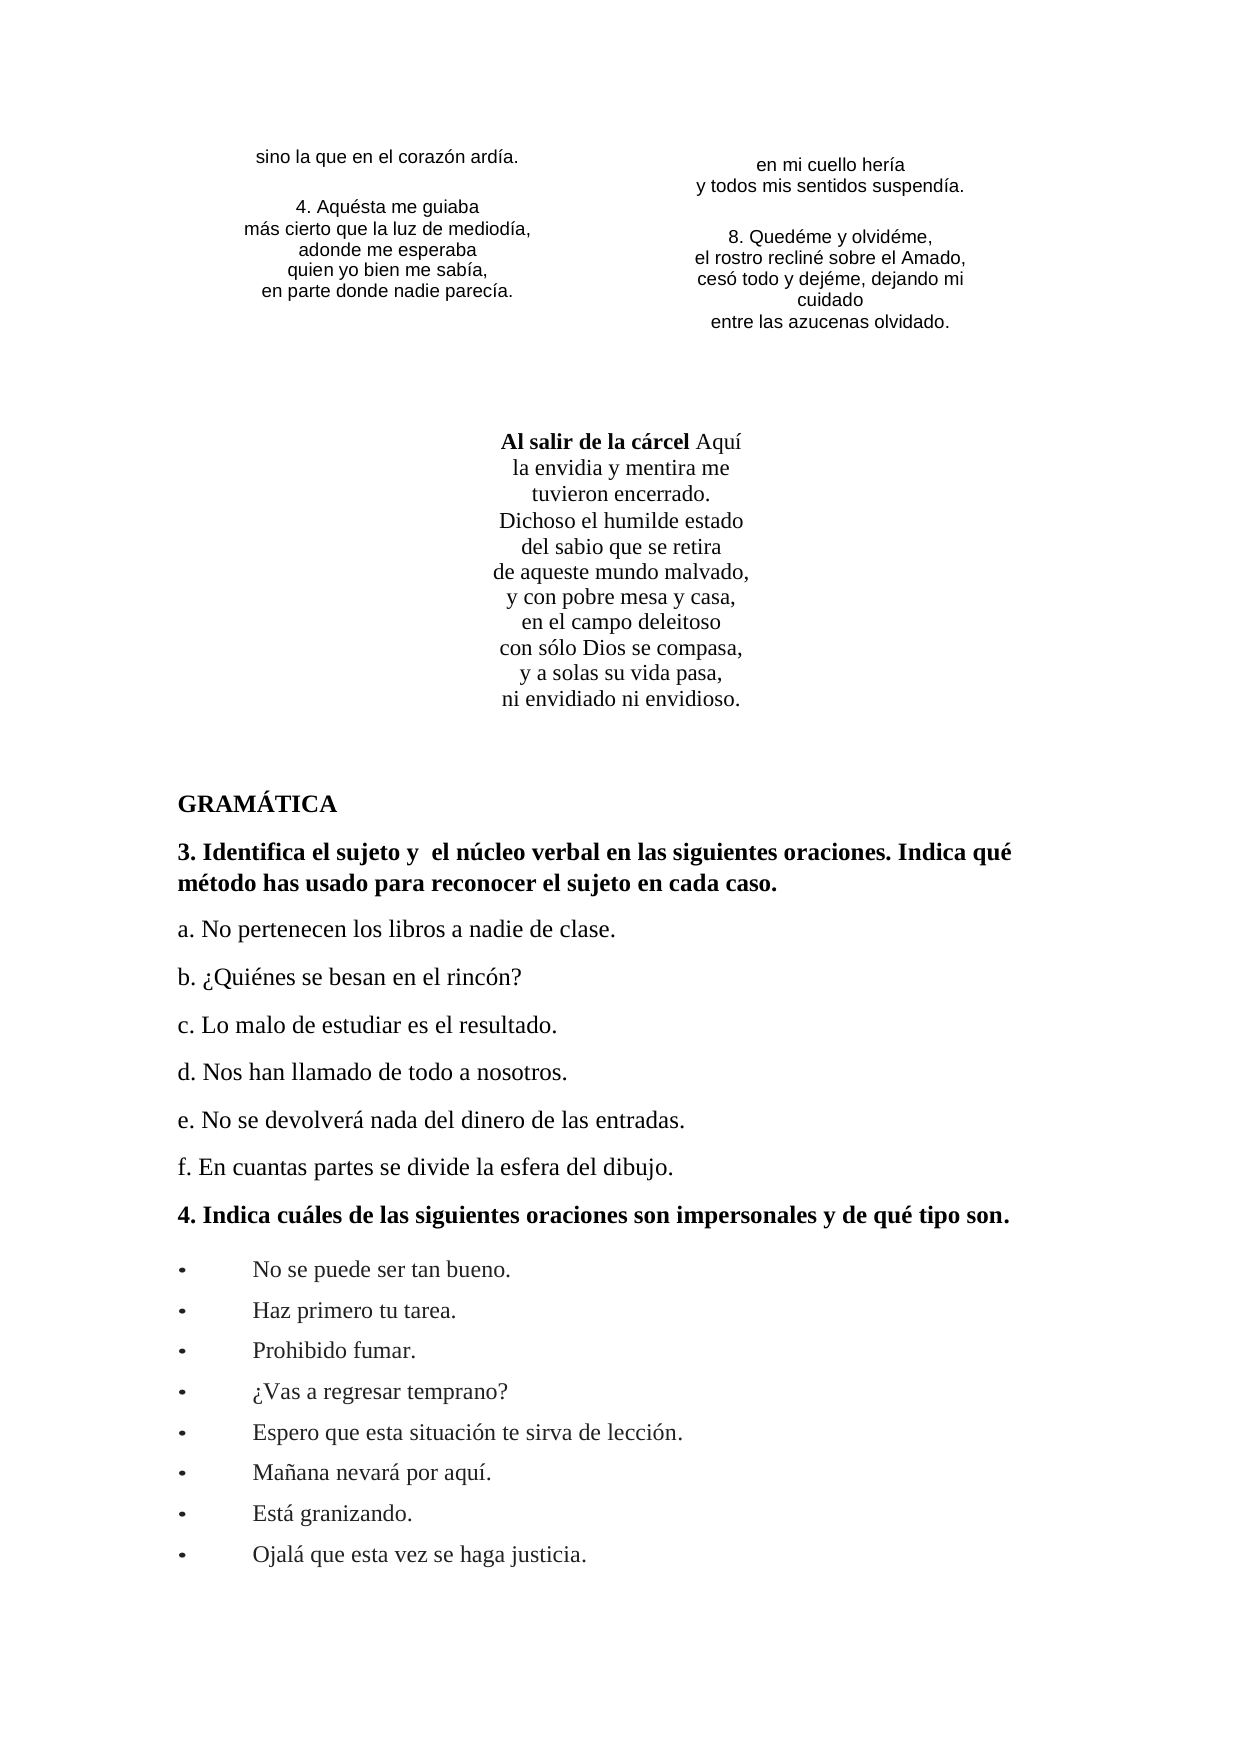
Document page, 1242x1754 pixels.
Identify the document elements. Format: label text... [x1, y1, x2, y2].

text • Prohibido fumar. [177, 1336, 1067, 1364]
text quien yo bien me sabía, [284, 260, 491, 281]
text 3. Identifica el sujeto y el núcleo verbal en las siguientes oraciones. Indica qué método has usado para reconocer el sujeto en cada caso. [177, 837, 1015, 897]
text e. No se devolverá nada del dinero de las entradas. f. En cuantas partes se divide la esfera del dibujo. [177, 1105, 689, 1181]
text ni envidiado ni envidioso. [497, 685, 744, 712]
text • Haz primero tu tarea. [177, 1296, 1067, 1323]
text entre las azucenas olvidado. [707, 310, 953, 331]
text en parte donde nadie parecía. [258, 281, 516, 302]
text Al salir de la cárcel Aquí la envidia y mentira me tuvieron encerrado. Dichoso el humilde estado del sabio que se retira [496, 428, 746, 559]
text el rostro recliné sobre el Amado, cesó todo y dejéme, dejando mi cuidado [693, 248, 967, 310]
text • Ojalá que esta vez se haga justicia. [177, 1540, 1067, 1567]
text con sólo Dios se compasa, y a solas su vida pasa, [497, 635, 745, 685]
text 4. Indica cuáles de las siguientes oraciones son impersonales y de qué tipo son. [177, 1200, 1067, 1229]
text a. No pertenecen los libros a nadie de clase. b. ¿Quiénes se besan en el rincón? [177, 914, 620, 990]
text GRAMÁTICA [177, 789, 1067, 818]
text • No se puede ser tan bueno. [177, 1255, 1067, 1283]
text • Espero que esta situación te sirva de lección. [177, 1418, 1067, 1445]
text • ¿Vas a regresar temprano? [177, 1377, 1067, 1404]
text más cierto que la luz de mediodía, adonde me esperaba [243, 218, 532, 260]
text 4. Aquésta me guiaba [292, 196, 482, 218]
text y todos mis sentidos suspendía. [693, 175, 968, 197]
text sino la que en el corazón ardía. [253, 145, 521, 167]
text • Está granizando. [177, 1499, 1067, 1527]
text 8. Quedéme y olvidéme, [724, 226, 936, 247]
text • Mañana nevará por aquí. [177, 1458, 1067, 1486]
text c. Lo malo de estudiar es el resultado. d. Nos han llamado de todo a nosotros. [177, 1010, 573, 1086]
text en el campo deleitoso [517, 610, 725, 635]
text de aqueste mundo malvado, y con pobre mesa y casa, [490, 560, 751, 610]
text en mi cuello hería [752, 153, 908, 175]
